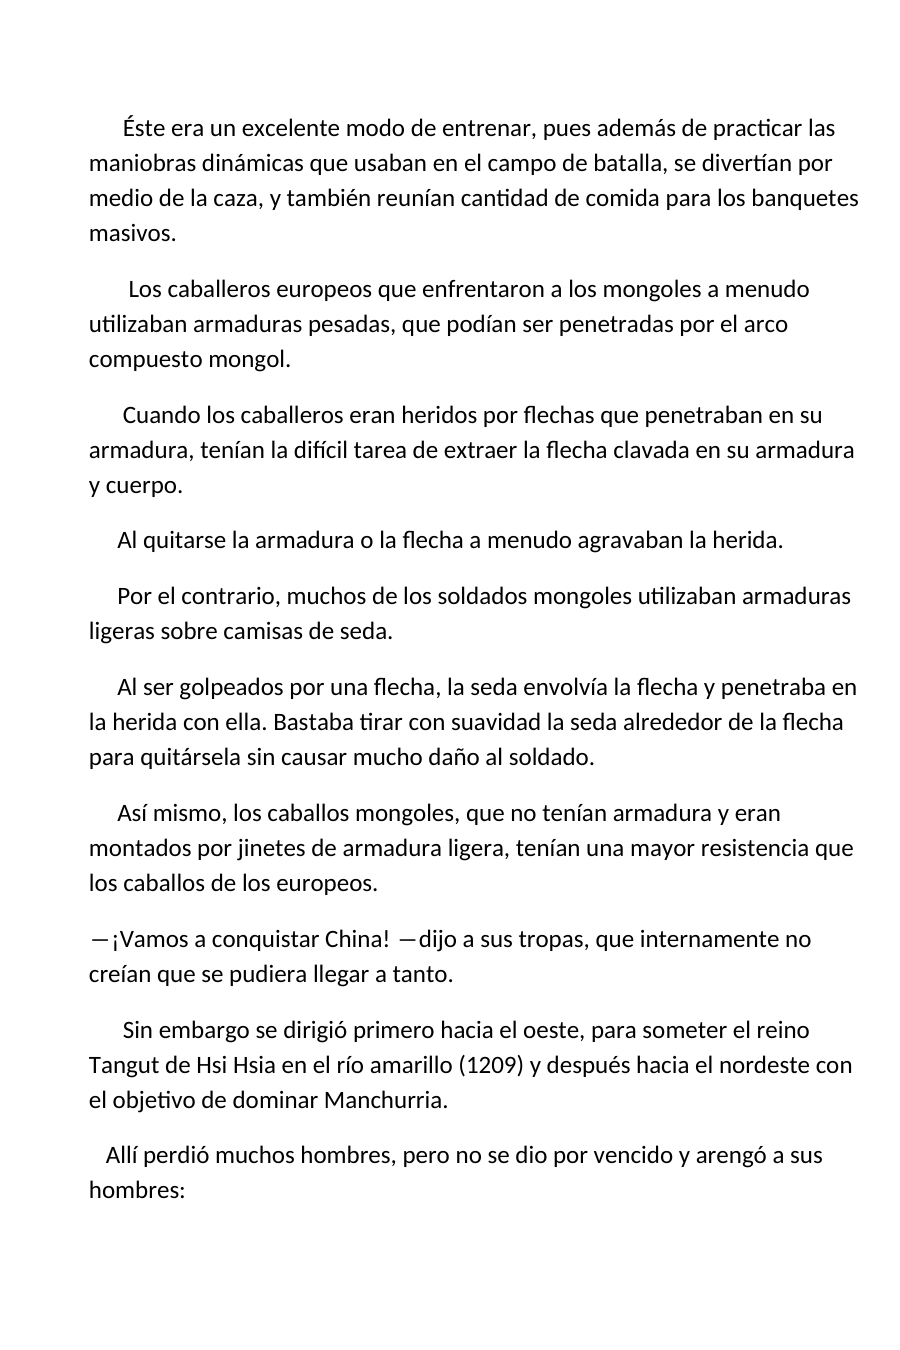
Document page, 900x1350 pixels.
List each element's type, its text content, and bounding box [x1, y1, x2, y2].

text Cuando los caballeros eran heridos por flechas que penetraban en su armadura, tenían la difícil tarea de extraer la flecha clavada en su armadura y cuerpo. [89, 399, 872, 499]
text Al ser golpeados por una flecha, la seda envolvía la flecha y penetraba en la herida con ella. Bastaba tirar con suavidad la seda alrededor de la flecha para quitársela sin causar mucho daño al soldado. [89, 671, 872, 772]
text Éste era un excelente modo de entrenar, pues además de practicar las maniobras dinámicas que usaban en el campo de batalla, se divertían por medio de la caza, y también reunían cantidad de comida para los banquetes masivos. [89, 112, 872, 248]
text Por el contrario, muchos de los soldados mongoles utilizaban armaduras ligeras sobre camisas de seda. [89, 581, 872, 646]
text Así mismo, los caballos mongoles, que no tenían armadura y eran montados por jinetes de armadura ligera, tenían una mayor resistencia que los caballos de los europeos. [89, 797, 872, 898]
text Sin embargo se dirigió primero hacia el oeste, para someter el reino Tangut de Hsi Hsia en el río amarillo (1209) y después hacia el nordeste con el objetivo de dominar Manchurria. [89, 1014, 872, 1114]
text Los caballeros europeos que enfrentaron a los mongoles a menudo utilizaban armaduras pesadas, que podían ser penetradas por el arco compuesto mongol. [89, 273, 872, 373]
text Al quitarse la armadura o la flecha a menudo agravaban la herida. [89, 525, 872, 555]
text Allí perdió muchos hombres, pero no se dio por vencido y arengó a sus hombres: [89, 1140, 872, 1205]
text ―¡Vamos a conquistar China! ―dijo a sus tropas, que internamente no creían que se pudiera llegar a tanto. [89, 923, 872, 988]
